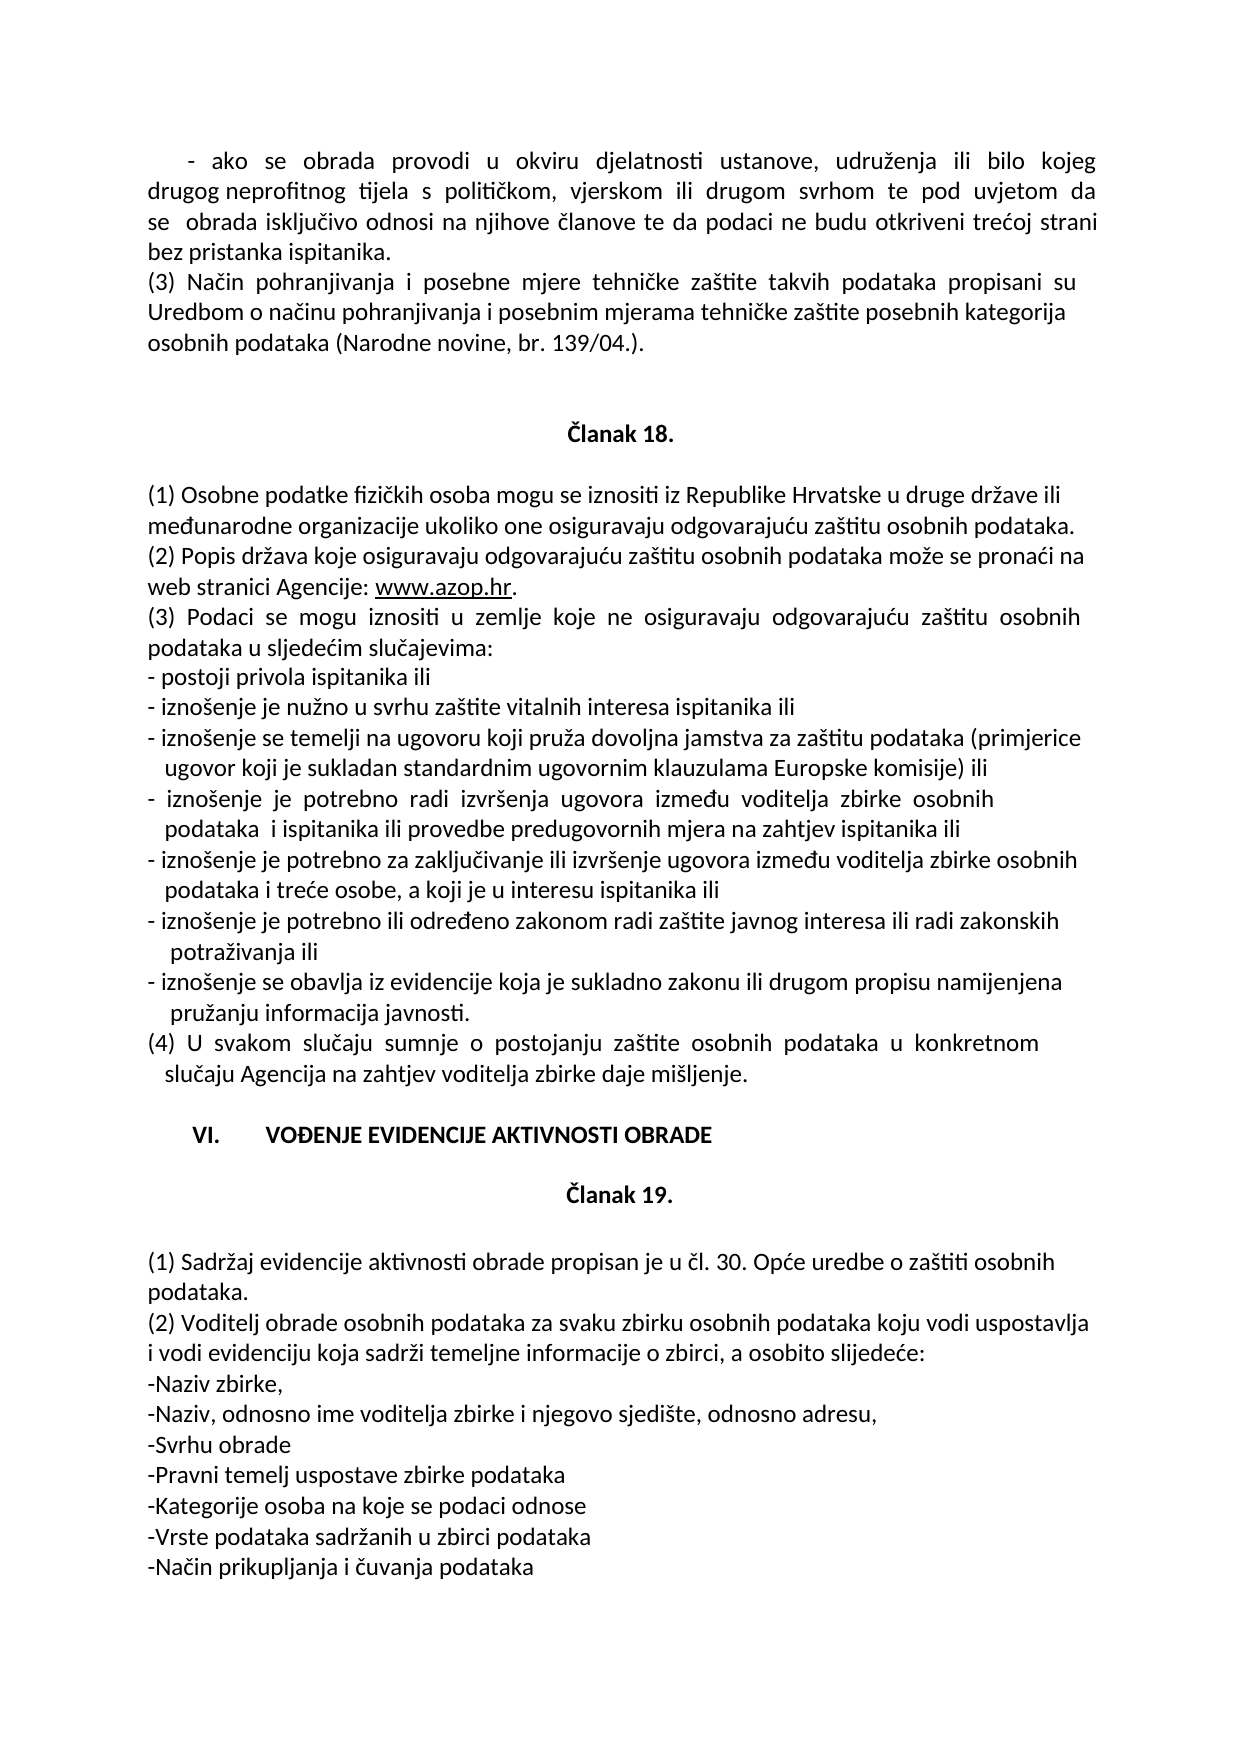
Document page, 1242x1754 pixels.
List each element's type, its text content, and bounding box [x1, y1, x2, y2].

text (4) U svakom slučaju sumnje o postojanju zaštite osobnih podataka u konkretnom [147, 1027, 1106, 1058]
text (3) Način pohranjivanja i posebne mjere tehničke zaštite takvih podataka propisani su [147, 267, 1106, 296]
text potraživanja ili [147, 936, 1099, 966]
text podataka i ispitanika ili provedbe predugovornih mjera na zahtjev ispitanika ili [147, 814, 1099, 844]
text - iznošenje se obavlja iz evidencije koja je sukladno zakonu ili drugom propisu namijenjena [147, 966, 1106, 997]
text - postoji privola ispitanika ili [147, 662, 1106, 692]
text (1) Osobne podatke fizičkih osoba mogu se iznositi iz Republike Hrvatske u druge države ili međunarodne organizacije ukoliko one osiguravaju odgovarajuću zaštitu osobnih podataka. (2) Popis država koje osiguravaju odgovarajuću zaštitu osobnih podataka može se pronaći na web stranici Agencije: www.azop.hr. [147, 479, 1099, 601]
text - iznošenje je potrebno ili određeno zakonom radi zaštite javnog interesa ili radi zakonskih [147, 905, 1099, 936]
text VI. VOĐENJE EVIDENCIJE AKTIVNOSTI OBRADE Članak 19. [192, 1119, 720, 1210]
text -Vrste podataka sadržanih u zbirci podataka [147, 1521, 1106, 1551]
text - iznošenje je potrebno radi izvršenja ugovora između voditelja zbirke osobnih [147, 783, 1099, 814]
text -Naziv, odnosno ime voditelja zbirke i njegovo sjedište, odnosno adresu, [147, 1398, 1106, 1429]
text -Naziv zbirke, [147, 1368, 1106, 1398]
text -Pravni temelj uspostave zbirke podataka [147, 1459, 1106, 1490]
text - iznošenje je nužno u svrhu zaštite vitalnih interesa ispitanika ili [147, 692, 1106, 722]
text -Svrhu obrade [147, 1429, 1106, 1459]
text pružanju informacija javnosti. [147, 997, 1106, 1027]
text ugovor koji je sukladan standardnim ugovornim klauzulama Europske komisije) ili [147, 753, 1106, 783]
text slučaju Agencija na zahtjev voditelja zbirke daje mišljenje. [147, 1058, 1106, 1088]
text (2) Voditelj obrade osobnih podataka za svaku zbirku osobnih podataka koju vodi uspostavlja i vodi evidenciju koja sadrži temeljne informacije o zbirci, a osobito slijedeće: [147, 1307, 1099, 1368]
text -Kategorije osoba na koje se podaci odnose [147, 1490, 1106, 1521]
text podataka i treće osobe, a koji je u interesu ispitanika ili [147, 875, 1099, 905]
text - iznošenje se temelji na ugovoru koji pruža dovoljna jamstva za zaštitu podataka (primjerice [147, 722, 1106, 753]
text osobnih podataka (Narodne novine, br. 139/04.). [147, 327, 1106, 357]
text (3) Podaci se mogu iznositi u zemlje koje ne osiguravaju odgovarajuću zaštitu osobnih podataka u sljedećim slučajevima: [147, 601, 1099, 662]
text Članak 18. [562, 418, 679, 449]
text (1) Sadržaj evidencije aktivnosti obrade propisan je u čl. 30. Opće uredbe o zaštiti osobnih podataka. [147, 1246, 1099, 1307]
text -Način prikupljanja i čuvanja podataka [147, 1551, 1106, 1582]
text Uredbom o načinu pohranjivanja i posebnim mjerama tehničke zaštite posebnih kategorija [147, 296, 1106, 327]
text - iznošenje je potrebno za zaključivanje ili izvršenje ugovora između voditelja zbirke osobnih [147, 844, 1099, 875]
text - ako se obrada provodi u okviru djelatnosti ustanove, udruženja ili bilo kojeg drugog neprofitnog tijela s političkom, vjerskom ili drugom svrhom te pod uvjetom da se obrada isključivo odnosi na njihove članove te da podaci ne budu otkriveni trećoj strani bez pristanka ispitanika. [147, 145, 1099, 267]
